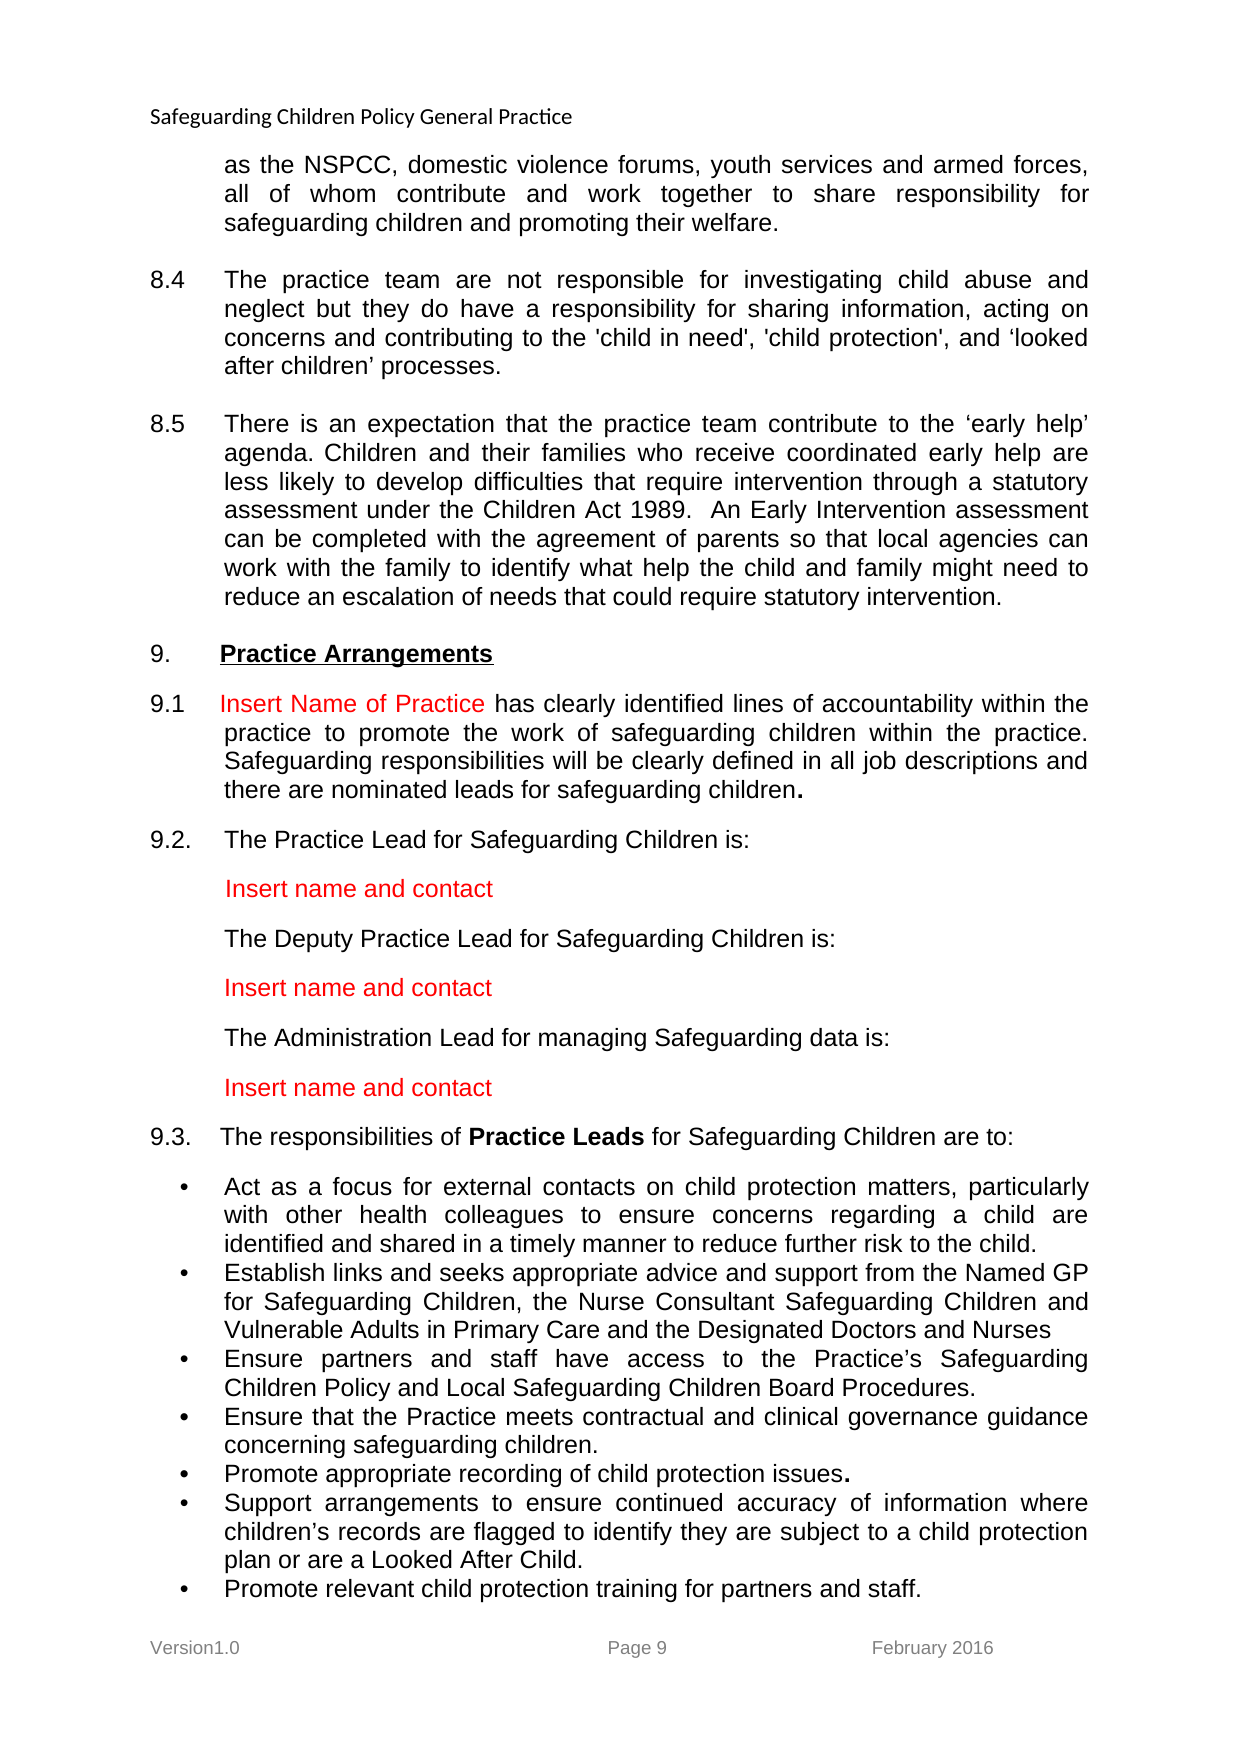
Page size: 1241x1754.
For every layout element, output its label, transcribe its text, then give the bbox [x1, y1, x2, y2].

text 9.3. The responsibilities of Practice Leads for Safeguarding Children are to: [150, 1122, 1090, 1151]
list Act as a focus for external contacts on child protection matters, particularly with other health colleagues to ensure concerns regarding a child are identified and shared in a timely manner to reduce further risk to the child. [179, 1172, 1090, 1258]
text 9.2. The Practice Lead for Safeguarding Children is: [150, 824, 1090, 853]
list Promote appropriate recording of child protection issues. [179, 1459, 1090, 1488]
text 8.4 The practice team are not responsible for investigating child abuse and neglect but they do have a responsibility for sharing information, acting on concerns and contributing to the 'child in need', 'child protection', and ‘looked after children’ processes. [150, 265, 1090, 380]
text The Deputy Practice Lead for Safeguarding Children is: [224, 924, 1090, 952]
text 9. Practice Arrangements [150, 639, 1090, 668]
text Insert name and contact [224, 973, 1090, 1002]
text 8.5 There is an expectation that the practice team contribute to the ‘early help’ agenda. Children and their families who receive coordinated early help are less likely to develop difficulties that require intervention through a statutory assessment under the Children Act 1989. An Early Intervention assessment can be completed with the agreement of parents so that local agencies can work with the family to identify what help the child and family might need to reduce an escalation of needs that could require statutory intervention. [150, 409, 1090, 610]
text 9.1 Insert Name of Practice has clearly identified lines of accountability within the practice to promote the work of safeguarding children within the practice. Safeguarding responsibilities will be clearly defined in all job descriptions and there are nominated leads for safeguarding children. [150, 689, 1090, 804]
list Establish links and seeks appropriate advice and support from the Named GP for Safeguarding Children, the Nurse Consultant Safeguarding Children and Vulnerable Adults in Primary Care and the Designated Doctors and Nurses [179, 1258, 1090, 1344]
list Ensure that the Practice meets contractual and clinical governance guidance concerning safeguarding children. [179, 1402, 1090, 1459]
list Promote relevant child protection training for partners and staff. [179, 1574, 1090, 1603]
list Support arrangements to ensure continued accuracy of information where children’s records are flagged to identify they are subject to a child protection plan or are a Looked After Child. [179, 1488, 1090, 1574]
list Ensure partners and staff have access to the Practice’s Safeguarding Children Policy and Local Safeguarding Children Board Procedures. [179, 1344, 1090, 1402]
text Insert name and contact [224, 1072, 1090, 1101]
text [150, 150, 1090, 236]
text Insert name and contact [150, 874, 1090, 903]
text The Administration Lead for managing Safeguarding data is: [224, 1023, 1090, 1052]
